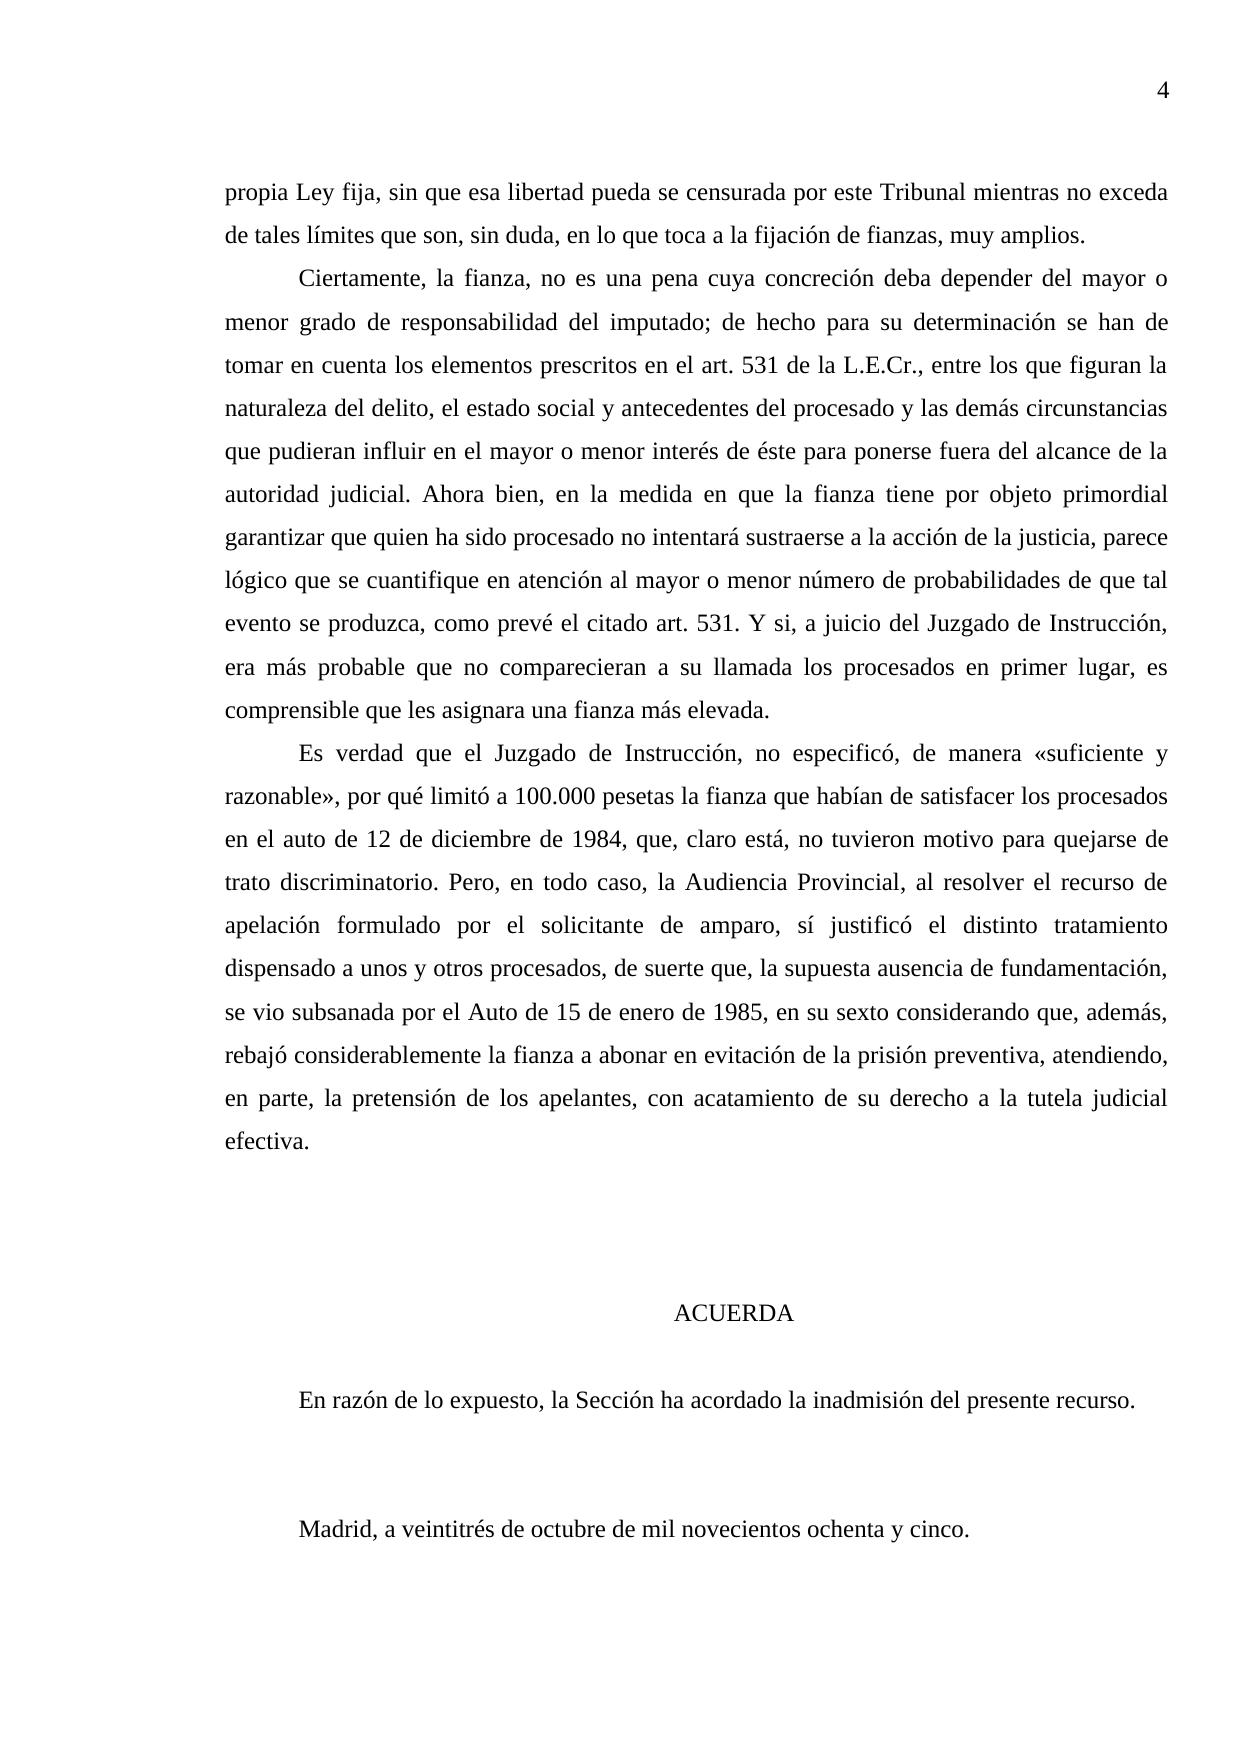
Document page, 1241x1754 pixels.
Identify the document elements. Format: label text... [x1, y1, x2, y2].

text Ciertamente, la fianza, no es una pena cuya concreción deba depender del mayor o menor grado de responsabilidad del imputado; de hecho para su determinación se han de tomar en cuenta los elementos prescritos en el art. 531 de la L.E.Cr., entre los que figuran la naturaleza del delito, el estado social y antecedentes del procesado y las demás circunstancias que pudieran influir en el mayor o menor interés de éste para ponerse fuera del alcance de la autoridad judicial. Ahora bien, en la medida en que la fianza tiene por objeto primordial garantizar que quien ha sido procesado no intentará sustraerse a la acción de la justicia, parece lógico que se cuantifique en atención al mayor o menor número de probabilidades de que tal evento se produzca, como prevé el citado art. 531. Y si, a juicio del Juzgado de Instrucción, era más probable que no comparecieran a su llamada los procesados en primer lugar, es comprensible que les asignara una fianza más elevada. [224, 263, 1169, 723]
text ACUERDA [224, 1298, 1169, 1327]
text Es verdad que el Juzgado de Instrucción, no especificó, de manera «suficiente y razonable», por qué limitó a 100.000 pesetas la fianza que habían de satisfacer los procesados en el auto de 12 de diciembre de 1984, que, claro está, no tuvieron motivo para quejarse de trato discriminatorio. Pero, en todo caso, la Audiencia Provincial, al resolver el recurso de apelación formulado por el solicitante de amparo, sí justificó el distinto tratamiento dispensado a unos y otros procesados, de suerte que, la supuesta ausencia de fundamentación, se vio subsanada por el Auto de 15 de enero de 1985, en su sexto considerando que, además, rebajó considerablemente la fianza a abonar en evitación de la prisión preventiva, atendiendo, en parte, la pretensión de los apelantes, con acatamiento de su derecho a la tutela judicial efectiva. [224, 738, 1169, 1155]
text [224, 177, 1169, 249]
text En razón de lo expuesto, la Sección ha acordado la inadmisión del presente recurso. [224, 1385, 1169, 1413]
text Madrid, a veintitrés de octubre de mil novecientos ochenta y cinco. [224, 1514, 1169, 1543]
